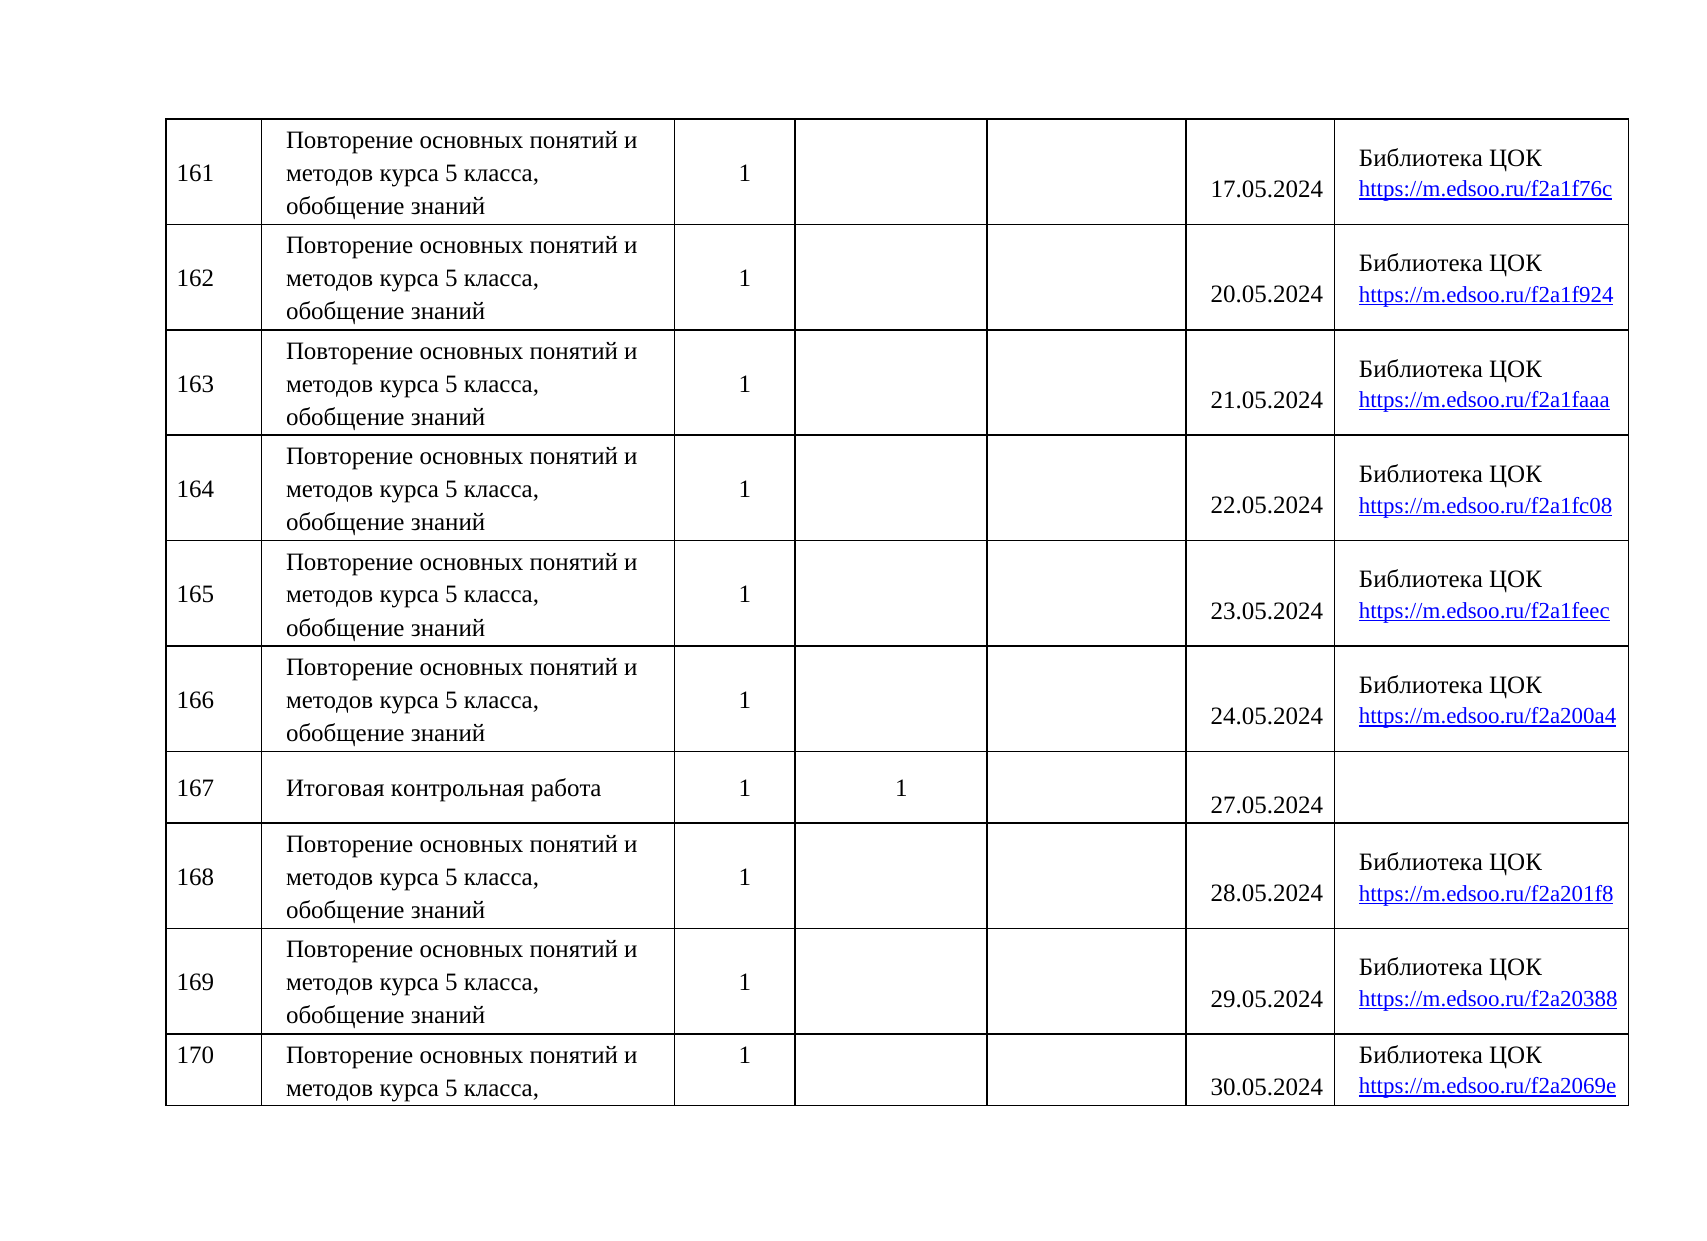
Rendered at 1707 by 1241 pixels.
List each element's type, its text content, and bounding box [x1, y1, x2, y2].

table_cell 30.05.2024 [1187, 1035, 1334, 1105]
table_cell Повторение основных понятий и методов курса 5 класса, обобщение знаний [262, 331, 674, 434]
table_cell Повторение основных понятий и методов курса 5 класса, обобщение знаний [262, 436, 674, 540]
table_cell Библиотека ЦОК https://m.edsoo.ru/f2a1faaa [1335, 331, 1628, 434]
table_cell 161 [167, 120, 261, 223]
table_cell 168 [167, 824, 261, 928]
table_cell 1 [675, 120, 794, 223]
table_cell 27.05.2024 [1187, 752, 1334, 822]
table_cell 165 [167, 541, 261, 645]
table_cell [988, 120, 1185, 223]
table_cell 20.05.2024 [1187, 225, 1334, 329]
table_cell 1 [675, 752, 794, 822]
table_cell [262, 1035, 674, 1105]
table_cell 1 [796, 752, 986, 822]
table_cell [1335, 1035, 1628, 1105]
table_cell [262, 929, 674, 1033]
table_cell Библиотека ЦОК https://m.edsoo.ru/f2a1fc08 [1335, 436, 1628, 540]
table_cell 24.05.2024 [1187, 647, 1334, 751]
table_cell Библиотека ЦОК https://m.edsoo.ru/f2a201f8 [1335, 824, 1628, 928]
table_cell [988, 824, 1185, 928]
table_cell 23.05.2024 [1187, 541, 1334, 645]
table_cell [796, 1035, 986, 1105]
table_cell [796, 225, 986, 329]
table_cell [796, 929, 986, 1033]
table_cell [988, 436, 1185, 540]
table_cell [988, 752, 1185, 822]
table_cell 167 [167, 752, 261, 822]
table_cell 166 [167, 647, 261, 751]
table_cell Библиотека ЦОК https://m.edsoo.ru/f2a200a4 [1335, 647, 1628, 751]
table_cell Повторение основных понятий и методов курса 5 класса, обобщение знаний [262, 647, 674, 751]
table_cell Библиотека ЦОК https://m.edsoo.ru/f2a1f76c [1335, 120, 1628, 223]
table_cell 17.05.2024 [1187, 120, 1334, 223]
table_cell Повторение основных понятий и методов курса 5 класса, обобщение знаний [262, 225, 674, 329]
table_cell 1 [675, 824, 794, 928]
table_cell 1 [675, 929, 794, 1033]
table_cell [988, 541, 1185, 645]
table_cell 163 [167, 331, 261, 434]
table_cell 1 [675, 1035, 794, 1105]
table_cell [988, 331, 1185, 434]
table_cell 1 [675, 436, 794, 540]
table_cell 1 [675, 331, 794, 434]
table_cell Библиотека ЦОК https://m.edsoo.ru/f2a1feec [1335, 541, 1628, 645]
table_cell [988, 929, 1185, 1033]
table_cell 1 [675, 647, 794, 751]
table_cell Повторение основных понятий и методов курса 5 класса, обобщение знаний [262, 541, 674, 645]
table_cell 1 [675, 225, 794, 329]
table_cell 22.05.2024 [1187, 436, 1334, 540]
table_cell 21.05.2024 [1187, 331, 1334, 434]
table_cell 1 [675, 541, 794, 645]
table_cell [796, 647, 986, 751]
table_cell 164 [167, 436, 261, 540]
table_cell Библиотека ЦОК https://m.edsoo.ru/f2a1f924 [1335, 225, 1628, 329]
table_cell Библиотека ЦОК https://m.edsoo.ru/f2a20388 [1335, 929, 1628, 1033]
table_cell Повторение основных понятий и методов курса 5 класса, обобщение знаний [262, 120, 674, 223]
table_cell [796, 824, 986, 928]
table_cell 170 [167, 1035, 261, 1105]
table_cell [796, 541, 986, 645]
table_cell [796, 436, 986, 540]
table_cell 28.05.2024 [1187, 824, 1334, 928]
table_cell [988, 1035, 1185, 1105]
table_cell 169 [167, 929, 261, 1033]
table_cell Итоговая контрольная работа [262, 752, 674, 822]
table_cell [988, 225, 1185, 329]
table_cell [796, 120, 986, 223]
table_cell [796, 331, 986, 434]
table_cell [1335, 752, 1628, 822]
table_cell 162 [167, 225, 261, 329]
table_cell [988, 647, 1185, 751]
table_cell 29.05.2024 [1187, 929, 1334, 1033]
table_cell Повторение основных понятий и методов курса 5 класса, обобщение знаний [262, 824, 674, 928]
